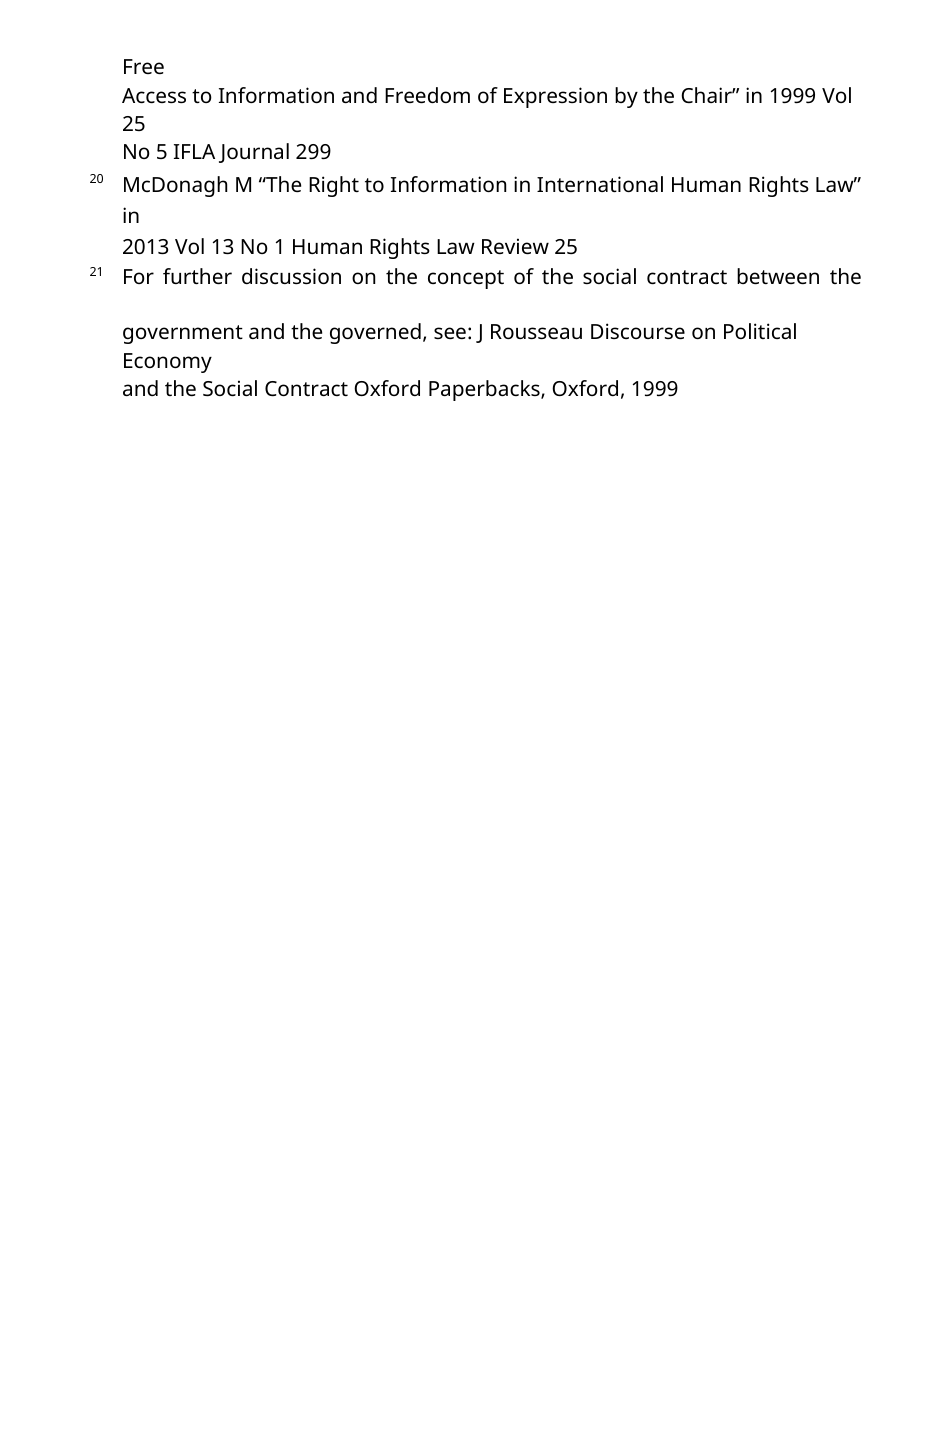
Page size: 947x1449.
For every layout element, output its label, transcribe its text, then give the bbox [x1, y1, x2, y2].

text 21 For further discussion on the concept of the social contract between the government and the governed, see: J Rousseau Discourse on Political Economy and the Social Contract Oxford Paperbacks, Oxford, 1999 [89, 260, 865, 402]
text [89, 52, 865, 165]
text 20 McDonagh M “The Right to Information in International Human Rights Law” in 2013 Vol 13 No 1 Human Rights Law Review 25 [89, 165, 865, 260]
